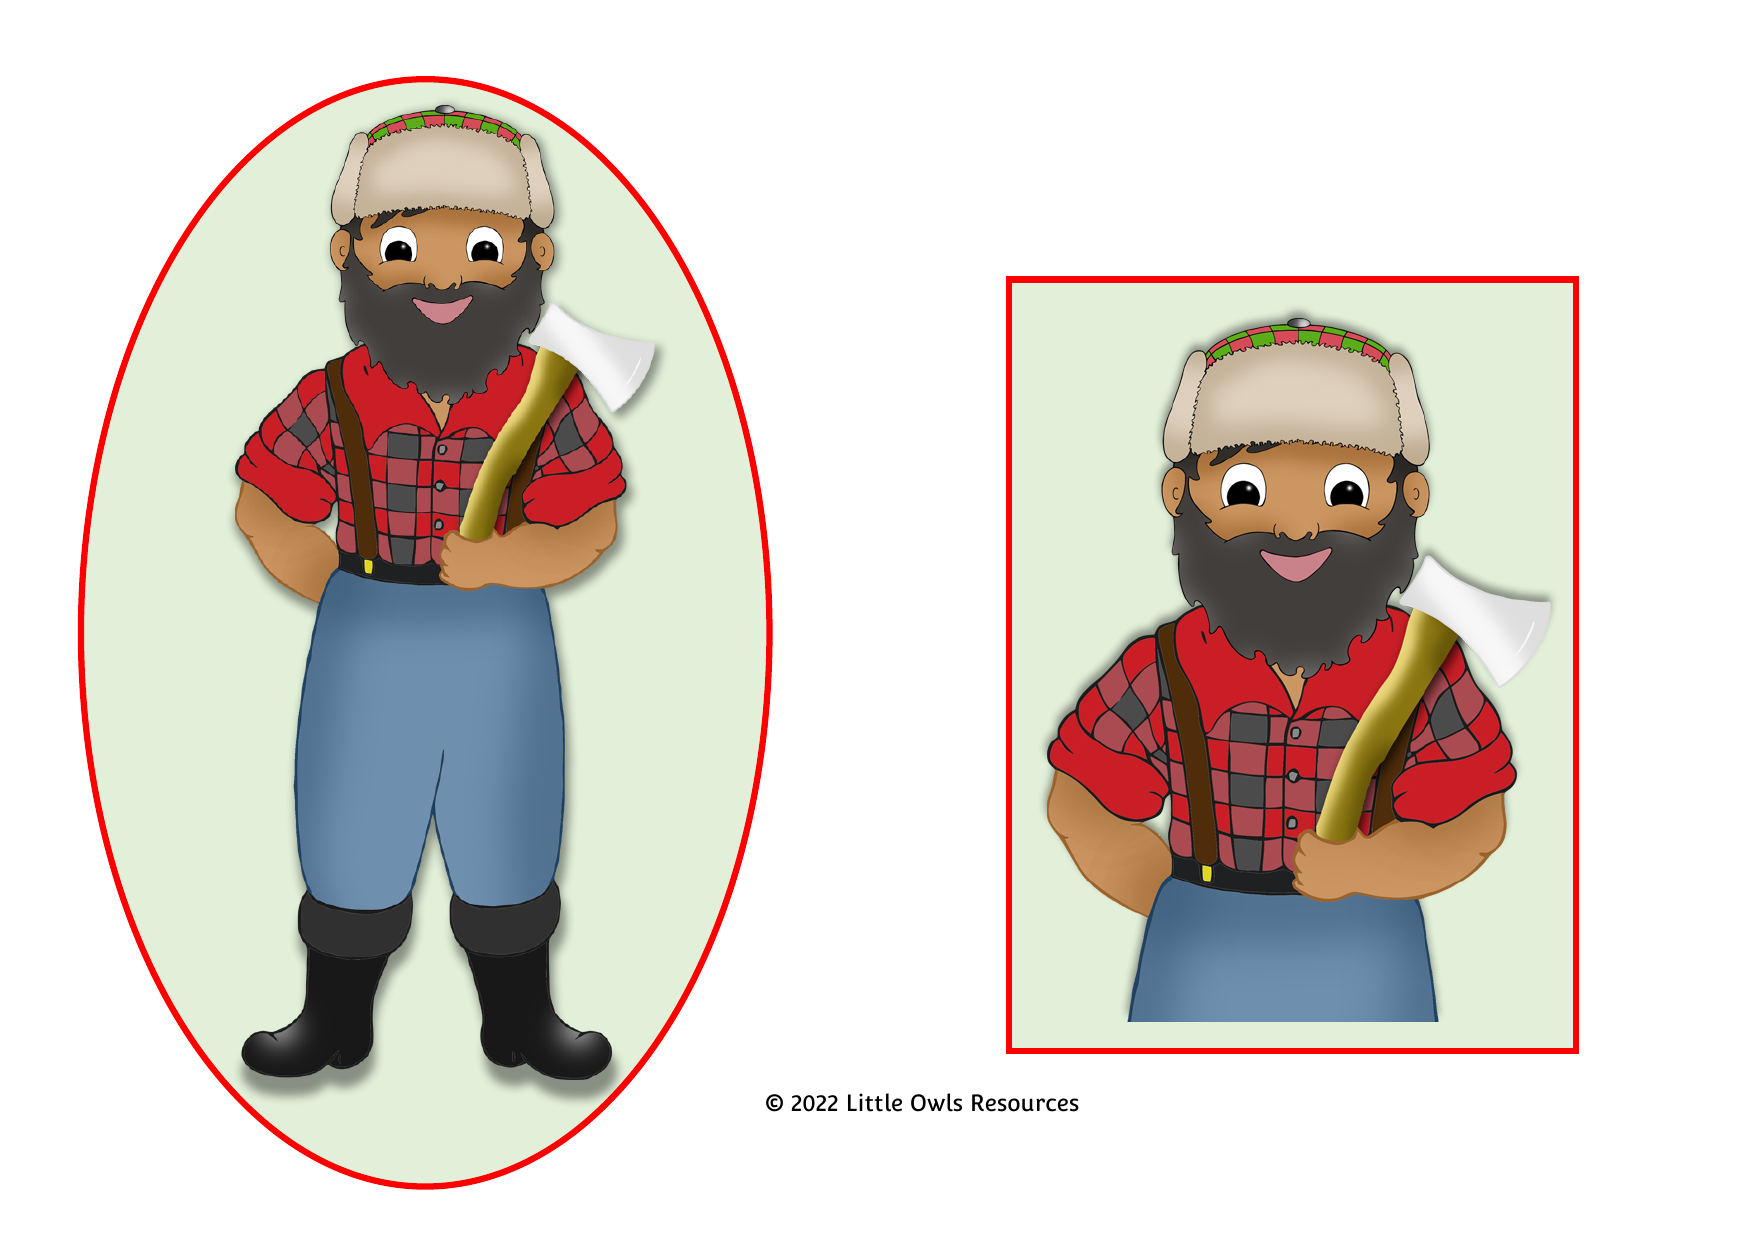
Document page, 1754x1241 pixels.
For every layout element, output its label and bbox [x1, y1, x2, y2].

picture [1047, 318, 1551, 1022]
picture [235, 105, 655, 1080]
